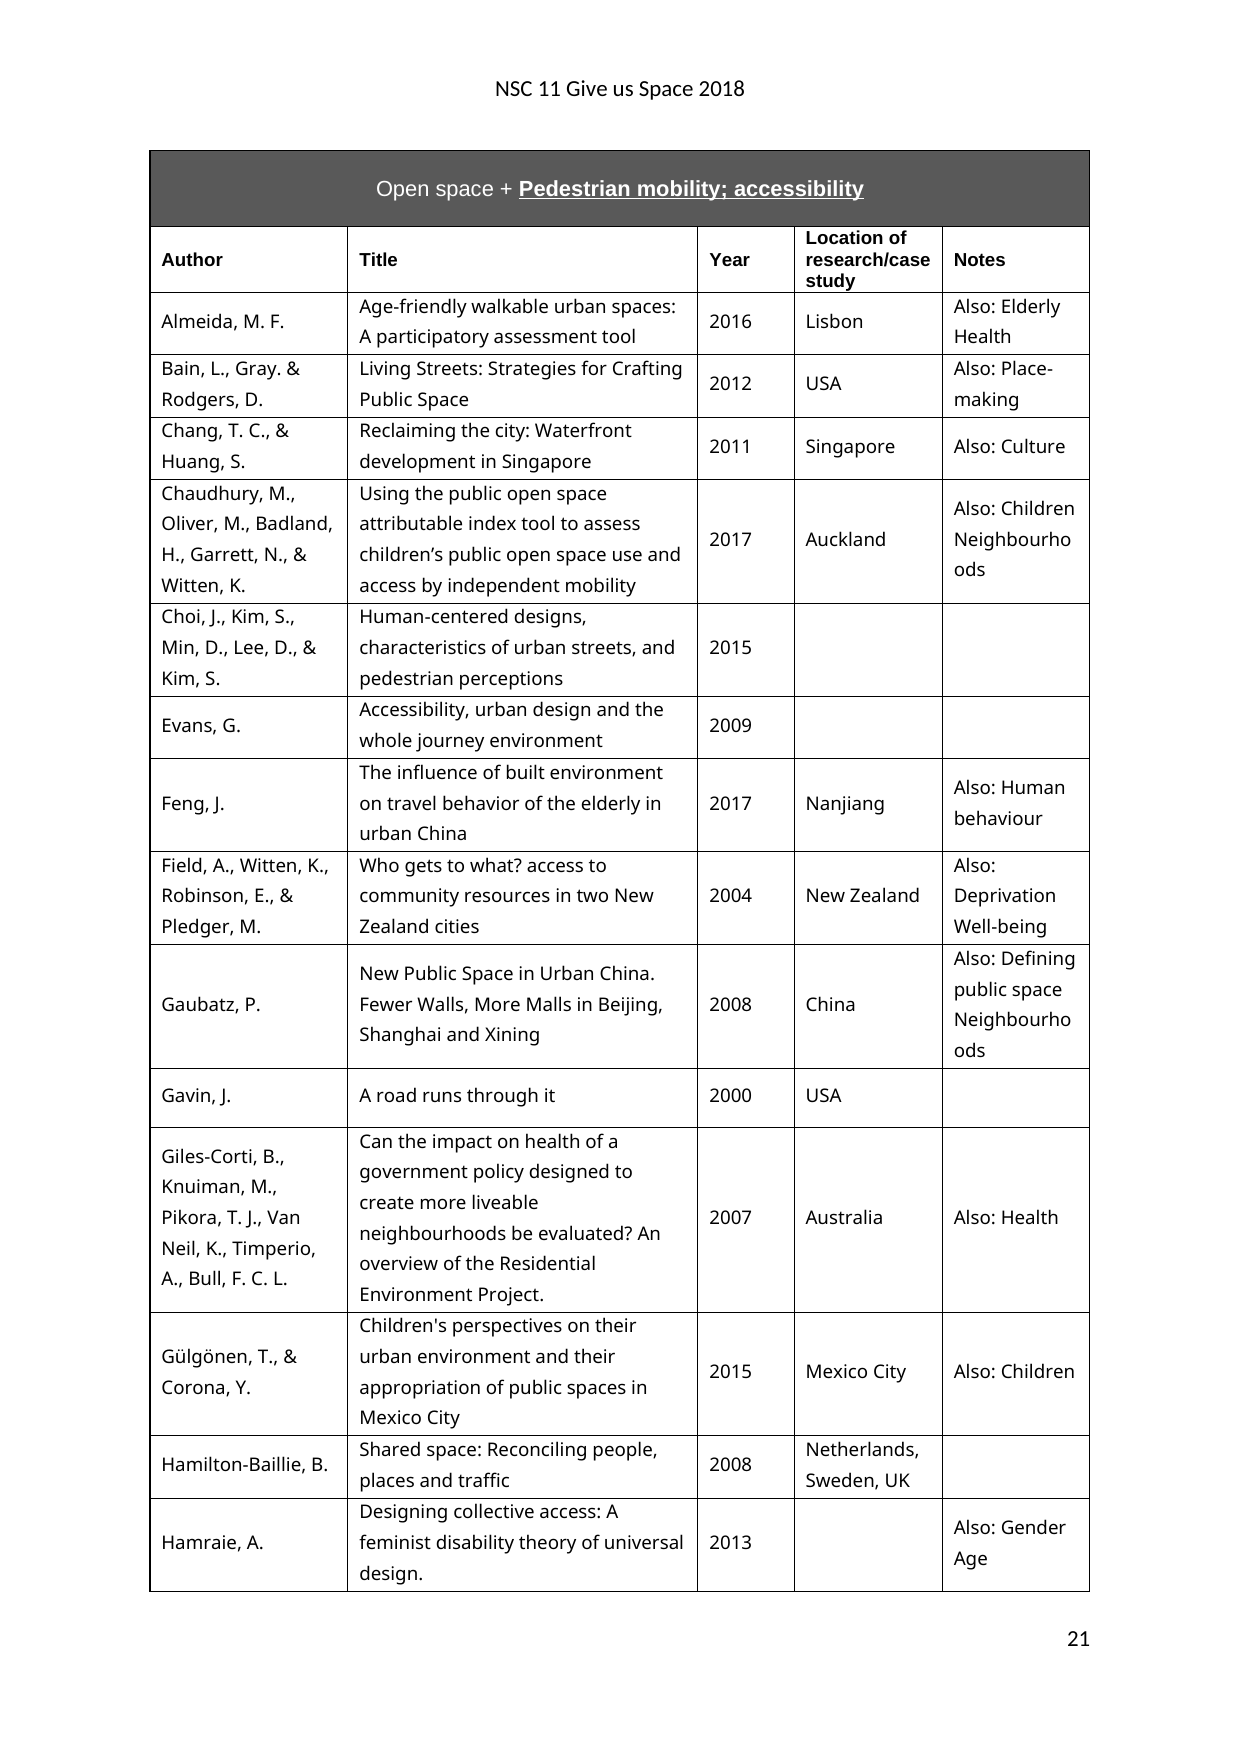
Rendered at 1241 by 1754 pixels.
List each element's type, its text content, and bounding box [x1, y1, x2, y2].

table_cell Using the public open space attributable index tool to assess children’s public open space use and access by independent mobility [348, 480, 697, 603]
table_cell Chaudhury, M., Oliver, M., Badland, H., Garrett, N., & Witten, K. [151, 480, 347, 603]
table_cell 2013 [698, 1499, 794, 1591]
table_cell Also: Gender Age [943, 1499, 1089, 1591]
table_cell Field, A., Witten, K., Robinson, E., & Pledger, M. [151, 852, 347, 944]
table_cell 2015 [698, 604, 794, 696]
table_cell Almeida, M. F. [151, 293, 347, 354]
table_cell Feng, J. [151, 759, 347, 851]
table_cell Also: Deprivation Well-being [943, 852, 1089, 944]
table_cell [943, 604, 1089, 696]
table_cell New Public Space in Urban China. Fewer Walls, More Malls in Beijing, Shanghai and Xining [348, 945, 697, 1068]
table_cell Gaubatz, P. [151, 945, 347, 1068]
table_cell Age-friendly walkable urban spaces: A participatory assessment tool [348, 293, 697, 354]
table_cell Can the impact on health of a government policy designed to create more liveable neighbourhoods be evaluated? An overview of the Residential Environment Project. [348, 1128, 697, 1312]
table_cell 2017 [698, 759, 794, 851]
table_cell New Zealand [795, 852, 942, 944]
table_cell Designing collective access: A feminist disability theory of universal design. [348, 1499, 697, 1591]
table_cell Gavin, J. [151, 1069, 347, 1127]
table_cell [795, 697, 942, 758]
table_cell Evans, G. [151, 697, 347, 758]
table_cell 2009 [698, 697, 794, 758]
table_cell Also: Defining public space Neighbourhoods [943, 945, 1089, 1068]
table_cell USA [795, 1069, 942, 1127]
table_cell Year [698, 227, 794, 292]
table_cell Giles-Corti, B., Knuiman, M., Pikora, T. J., Van Neil, K., Timperio, A., Bull, F. C. L. [151, 1128, 347, 1312]
table_cell [795, 1499, 942, 1591]
table_cell Reclaiming the city: Waterfront development in Singapore [348, 418, 697, 479]
table_cell Also: Human behaviour [943, 759, 1089, 851]
table_cell Accessibility, urban design and the whole journey environment [348, 697, 697, 758]
table_cell 2007 [698, 1128, 794, 1312]
table_cell 2016 [698, 293, 794, 354]
table_cell The influence of built environment on travel behavior of the elderly in urban China [348, 759, 697, 851]
table_cell USA [795, 355, 942, 417]
table_cell Who gets to what? access to community resources in two New Zealand cities [348, 852, 697, 944]
table_cell 2017 [698, 480, 794, 603]
table_cell 2000 [698, 1069, 794, 1127]
table_cell Also: Elderly Health [943, 293, 1089, 354]
table_cell [943, 1069, 1089, 1127]
table_cell Hamraie, A. [151, 1499, 347, 1591]
table_cell Also: Culture [943, 418, 1089, 479]
table_header Open space + Pedestrian mobility; accessibility [151, 151, 1089, 226]
table_cell Hamilton-Baillie, B. [151, 1436, 347, 1498]
table_cell Also: Children [943, 1313, 1089, 1435]
table_cell Auckland [795, 480, 942, 603]
table_cell A road runs through it [348, 1069, 697, 1127]
table_cell 2008 [698, 945, 794, 1068]
table_cell Singapore [795, 418, 942, 479]
table_cell Also: Health [943, 1128, 1089, 1312]
table_cell [943, 697, 1089, 758]
table_cell Also: Place-making [943, 355, 1089, 417]
table_cell Chang, T. C., & Huang, S. [151, 418, 347, 479]
table_cell Mexico City [795, 1313, 942, 1435]
table_cell Living Streets: Strategies for Crafting Public Space [348, 355, 697, 417]
table_cell Choi, J., Kim, S., Min, D., Lee, D., & Kim, S. [151, 604, 347, 696]
table_cell China [795, 945, 942, 1068]
table_cell Author [151, 227, 347, 292]
table_cell Title [348, 227, 697, 292]
table_cell Lisbon [795, 293, 942, 354]
table_cell Australia [795, 1128, 942, 1312]
table_cell [795, 604, 942, 696]
table_cell Gülgönen, T., & Corona, Y. [151, 1313, 347, 1435]
table_cell Location of research/case study [795, 227, 942, 292]
table_cell Shared space: Reconciling people, places and traffic [348, 1436, 697, 1498]
table_cell 2012 [698, 355, 794, 417]
table_cell Netherlands, Sweden, UK [795, 1436, 942, 1498]
table_cell 2004 [698, 852, 794, 944]
table_cell Also: Children Neighbourhoods [943, 480, 1089, 603]
table_cell 2011 [698, 418, 794, 479]
table_cell Notes [943, 227, 1089, 292]
table_cell Bain, L., Gray. & Rodgers, D. [151, 355, 347, 417]
table_cell [943, 1436, 1089, 1498]
table_cell Children's perspectives on their urban environment and their appropriation of public spaces in Mexico City [348, 1313, 697, 1435]
table_cell 2008 [698, 1436, 794, 1498]
table_cell Nanjiang [795, 759, 942, 851]
table_cell Human‐centered designs, characteristics of urban streets, and pedestrian perceptions [348, 604, 697, 696]
table_cell 2015 [698, 1313, 794, 1435]
